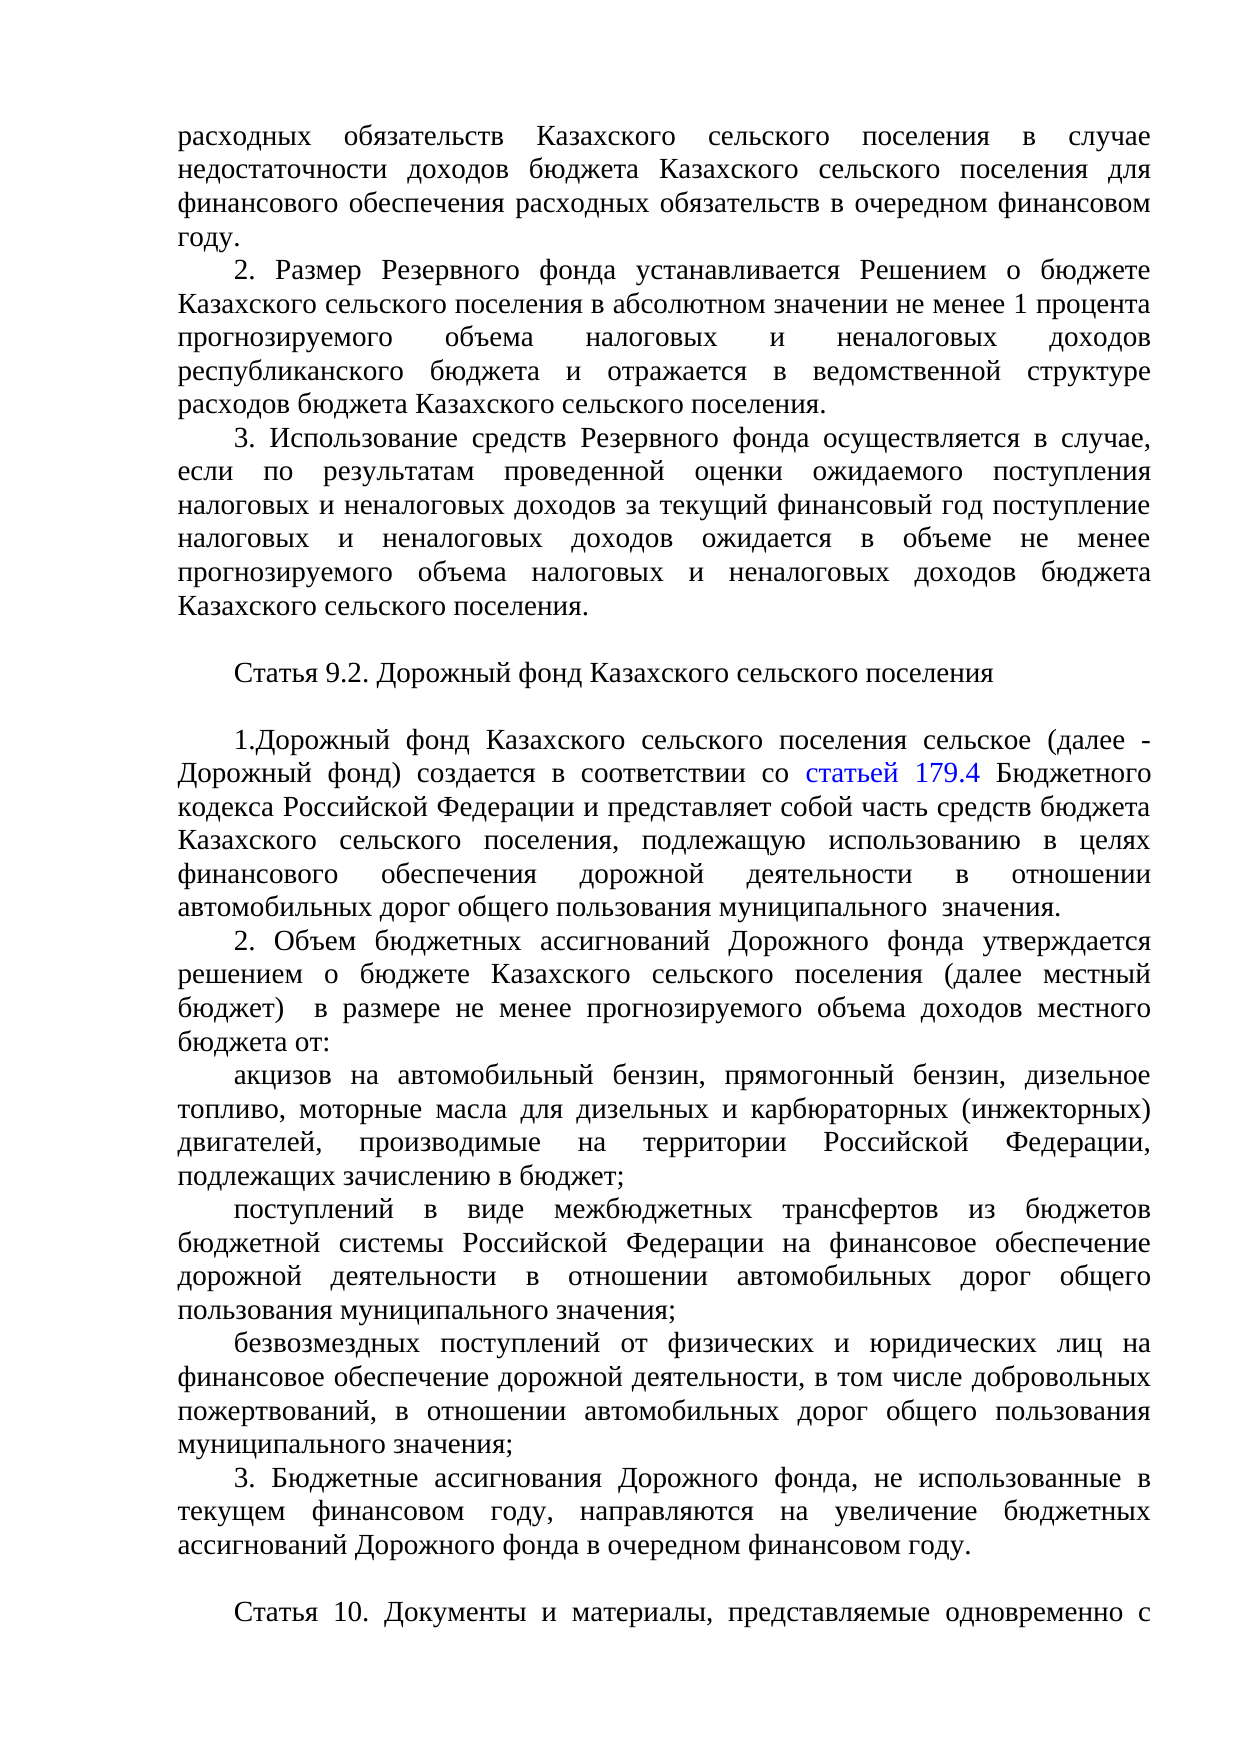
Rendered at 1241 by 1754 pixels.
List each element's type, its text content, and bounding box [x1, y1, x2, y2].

text 2. Объем бюджетных ассигнований Дорожного фонда утверждается решением о бюджете Казахского сельского поселения (далее местный бюджет) в размере не менее прогнозируемого объема доходов местного бюджета от: [177, 923, 1152, 1057]
text 3. Использование средств Резервного фонда осуществляется в случае, если по результатам проведенной оценки ожидаемого поступления налоговых и неналоговых доходов за текущий финансовый год поступление налоговых и неналоговых доходов ожидается в объеме не менее прогнозируемого объема налоговых и неналоговых доходов бюджета Казахского сельского поселения. [177, 420, 1152, 621]
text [177, 118, 1152, 252]
text акцизов на автомобильный бензин, прямогонный бензин, дизельное топливо, моторные масла для дизельных и карбюраторных (инжекторных) двигателей, производимые на территории Российской Федерации, подлежащих зачислению в бюджет; [177, 1057, 1152, 1191]
text 1.Дорожный фонд Казахского сельского поселения сельское (далее - Дорожный фонд) создается в соответствии со статьей 179.4 Бюджетного кодекса Российской Федерации и представляет собой часть средств бюджета Казахского сельского поселения, подлежащую использованию в целях финансового обеспечения дорожной деятельности в отношении автомобильных дорог общего пользования муниципального значения. [177, 722, 1152, 923]
text Статья 9.2. Дорожный фонд Казахского сельского поселения [177, 655, 1152, 688]
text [177, 1594, 1152, 1627]
text 2. Размер Резервного фонда устанавливается Решением о бюджете Казахского сельского поселения в абсолютном значении не менее 1 процента прогнозируемого объема налоговых и неналоговых доходов республиканского бюджета и отражается в ведомственной структуре расходов бюджета Казахского сельского поселения. [177, 252, 1152, 420]
text 3. Бюджетные ассигнования Дорожного фонда, не использованные в текущем финансовом году, направляются на увеличение бюджетных ассигнований Дорожного фонда в очередном финансовом году. [177, 1460, 1152, 1560]
text поступлений в виде межбюджетных трансфертов из бюджетов бюджетной системы Российской Федерации на финансовое обеспечение дорожной деятельности в отношении автомобильных дорог общего пользования муниципального значения; [177, 1191, 1152, 1326]
text безвозмездных поступлений от физических и юридических лиц на финансовое обеспечение дорожной деятельности, в том числе добровольных пожертвований, в отношении автомобильных дорог общего пользования муниципального значения; [177, 1326, 1152, 1460]
